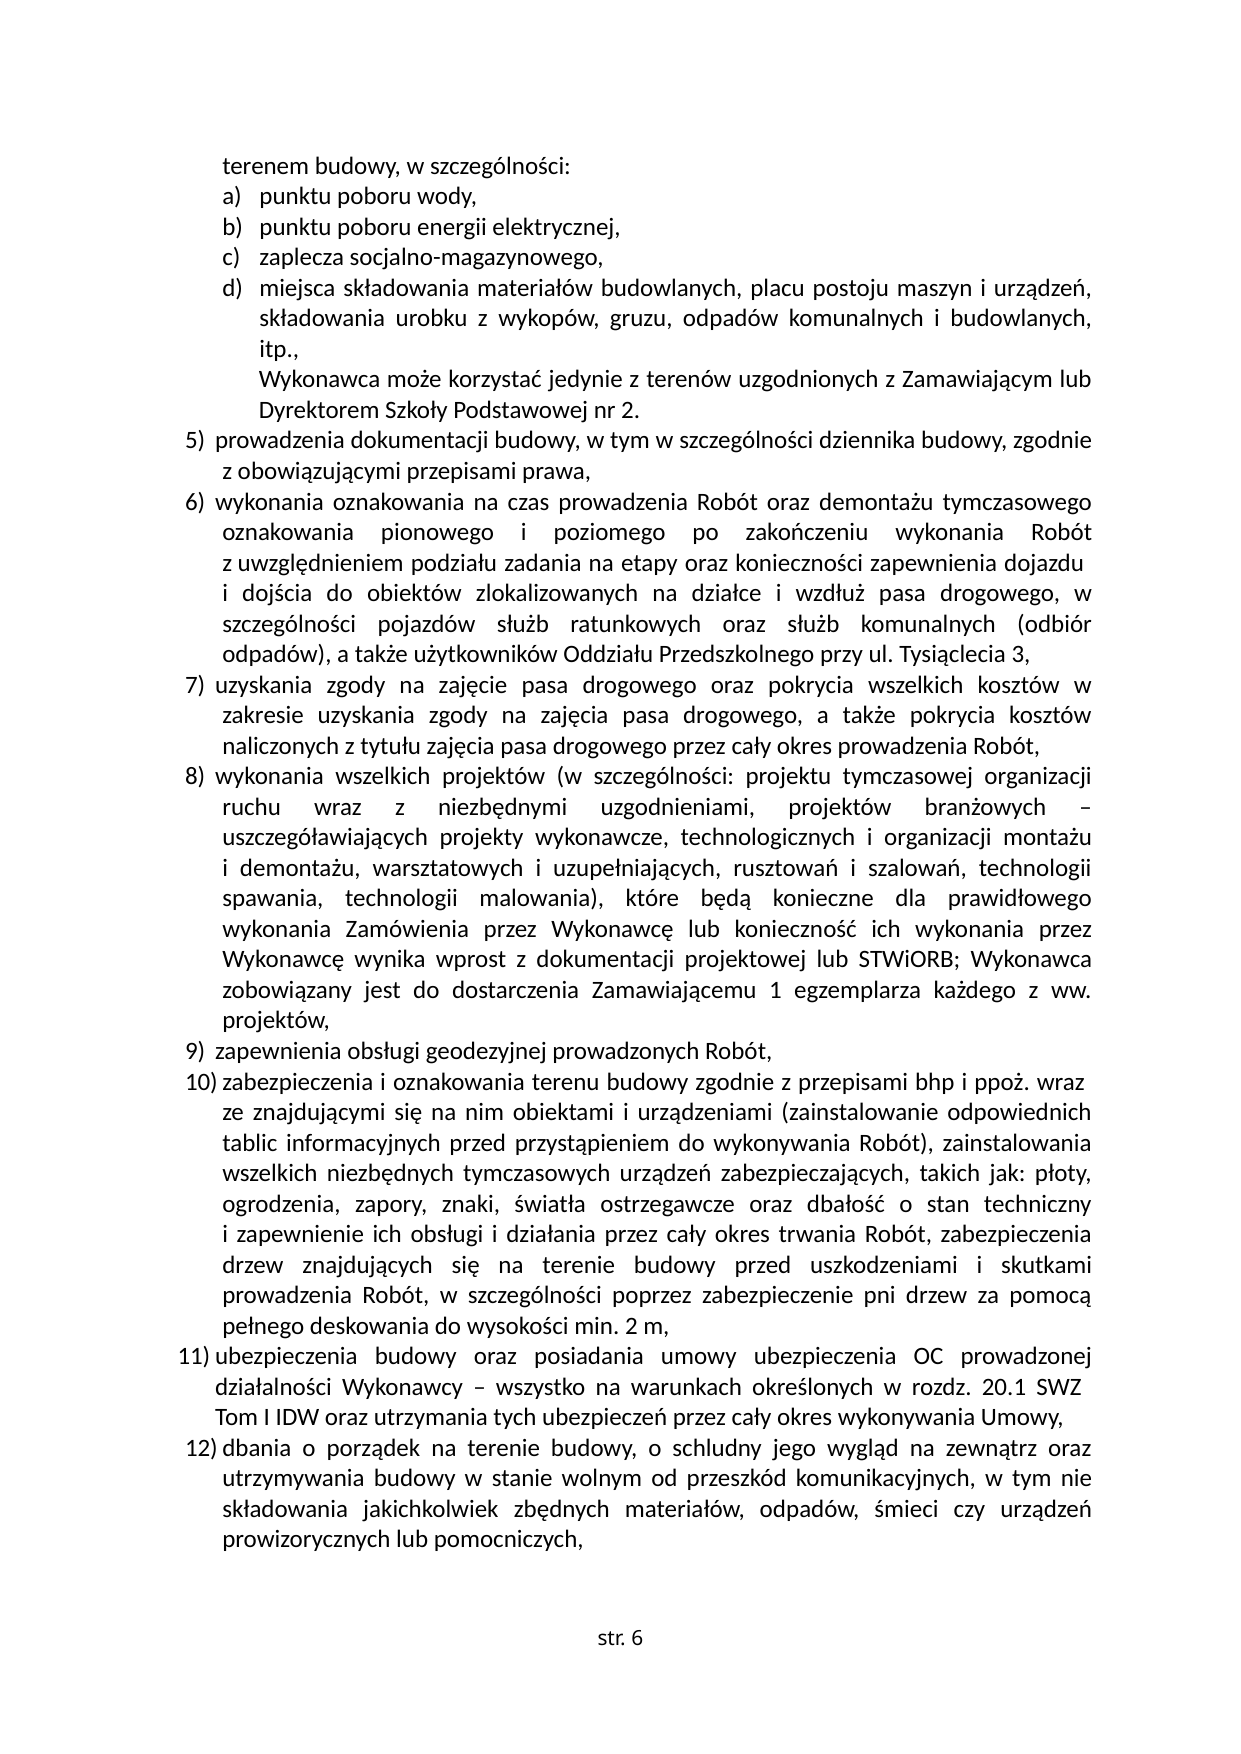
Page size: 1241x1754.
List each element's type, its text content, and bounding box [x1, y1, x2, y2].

list prowadzenia dokumentacji budowy, w tym w szczególności dziennika budowy, zgodnie z obowiązującymi przepisami prawa, [185, 425, 1093, 486]
list dbania o porządek na terenie budowy, o schludny jego wygląd na zewnątrz oraz utrzymywania budowy w stanie wolnym od przeszkód komunikacyjnych, w tym nie składowania jakichkolwiek zbędnych materiałów, odpadów, śmieci czy urządzeń prowizorycznych lub pomocniczych, [185, 1432, 1093, 1554]
list miejsca składowania materiałów budowlanych, placu postoju maszyn i urządzeń, składowania urobku z wykopów, gruzu, odpadów komunalnych i budowlanych, itp., [222, 272, 1093, 364]
list ubezpieczenia budowy oraz posiadania umowy ubezpieczenia OC prowadzonej działalności Wykonawcy – wszystko na warunkach określonych w rozdz. 20.1 SWZ Tom I IDW oraz utrzymania tych ubezpieczeń przez cały okres wykonywania Umowy, [177, 1340, 1093, 1432]
list uzyskania zgody na zajęcie pasa drogowego oraz pokrycia wszelkich kosztów w zakresie uzyskania zgody na zajęcia pasa drogowego, a także pokrycia kosztów naliczonych z tytułu zajęcia pasa drogowego przez cały okres prowadzenia Robót, [185, 669, 1093, 760]
list punktu poboru energii elektrycznej, [222, 211, 1093, 242]
list wykonania wszelkich projektów (w szczególności: projektu tymczasowej organizacji ruchu wraz z niezbędnymi uzgodnieniami, projektów branżowych – uszczegóławiających projekty wykonawcze, technologicznych i organizacji montażu i demontażu, warsztatowych i uzupełniających, rusztowań i szalowań, technologii spawania, technologii malowania), które będą konieczne dla prawidłowego wykonania Zamówienia przez Wykonawcę lub konieczność ich wykonania przez Wykonawcę wynika wprost z dokumentacji projektowej lub STWiORB; Wykonawca zobowiązany jest do dostarczenia Zamawiającemu 1 egzemplarza każdego z ww. projektów, [185, 760, 1093, 1035]
list zaplecza socjalno-magazynowego, [222, 242, 1093, 272]
list punktu poboru wody, [222, 181, 1093, 211]
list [185, 150, 1093, 181]
list wykonania oznakowania na czas prowadzenia Robót oraz demontażu tymczasowego oznakowania pionowego i poziomego po zakończeniu wykonania Robót z uwzględnieniem podziału zadania na etapy oraz konieczności zapewnienia dojazdu i dojścia do obiektów zlokalizowanych na działce i wzdłuż pasa drogowego, w szczególności pojazdów służb ratunkowych oraz służb komunalnych (odbiór odpadów), a także użytkowników Oddziału Przedszkolnego przy ul. Tysiąclecia 3, [185, 486, 1093, 669]
list zabezpieczenia i oznakowania terenu budowy zgodnie z przepisami bhp i ppoż. wraz ze znajdującymi się na nim obiektami i urządzeniami (zainstalowanie odpowiednich tablic informacyjnych przed przystąpieniem do wykonywania Robót), zainstalowania wszelkich niezbędnych tymczasowych urządzeń zabezpieczających, takich jak: płoty, ogrodzenia, zapory, znaki, światła ostrzegawcze oraz dbałość o stan techniczny i zapewnienie ich obsługi i działania przez cały okres trwania Robót, zabezpieczenia drzew znajdujących się na terenie budowy przed uszkodzeniami i skutkami prowadzenia Robót, w szczególności poprzez zabezpieczenie pni drzew za pomocą pełnego deskowania do wysokości min. 2 m, [185, 1066, 1093, 1340]
list zapewnienia obsługi geodezyjnej prowadzonych Robót, [185, 1035, 1093, 1066]
text Wykonawca może korzystać jedynie z terenów uzgodnionych z Zamawiającym lub Dyrektorem Szkoły Podstawowej nr 2. [258, 364, 1093, 425]
